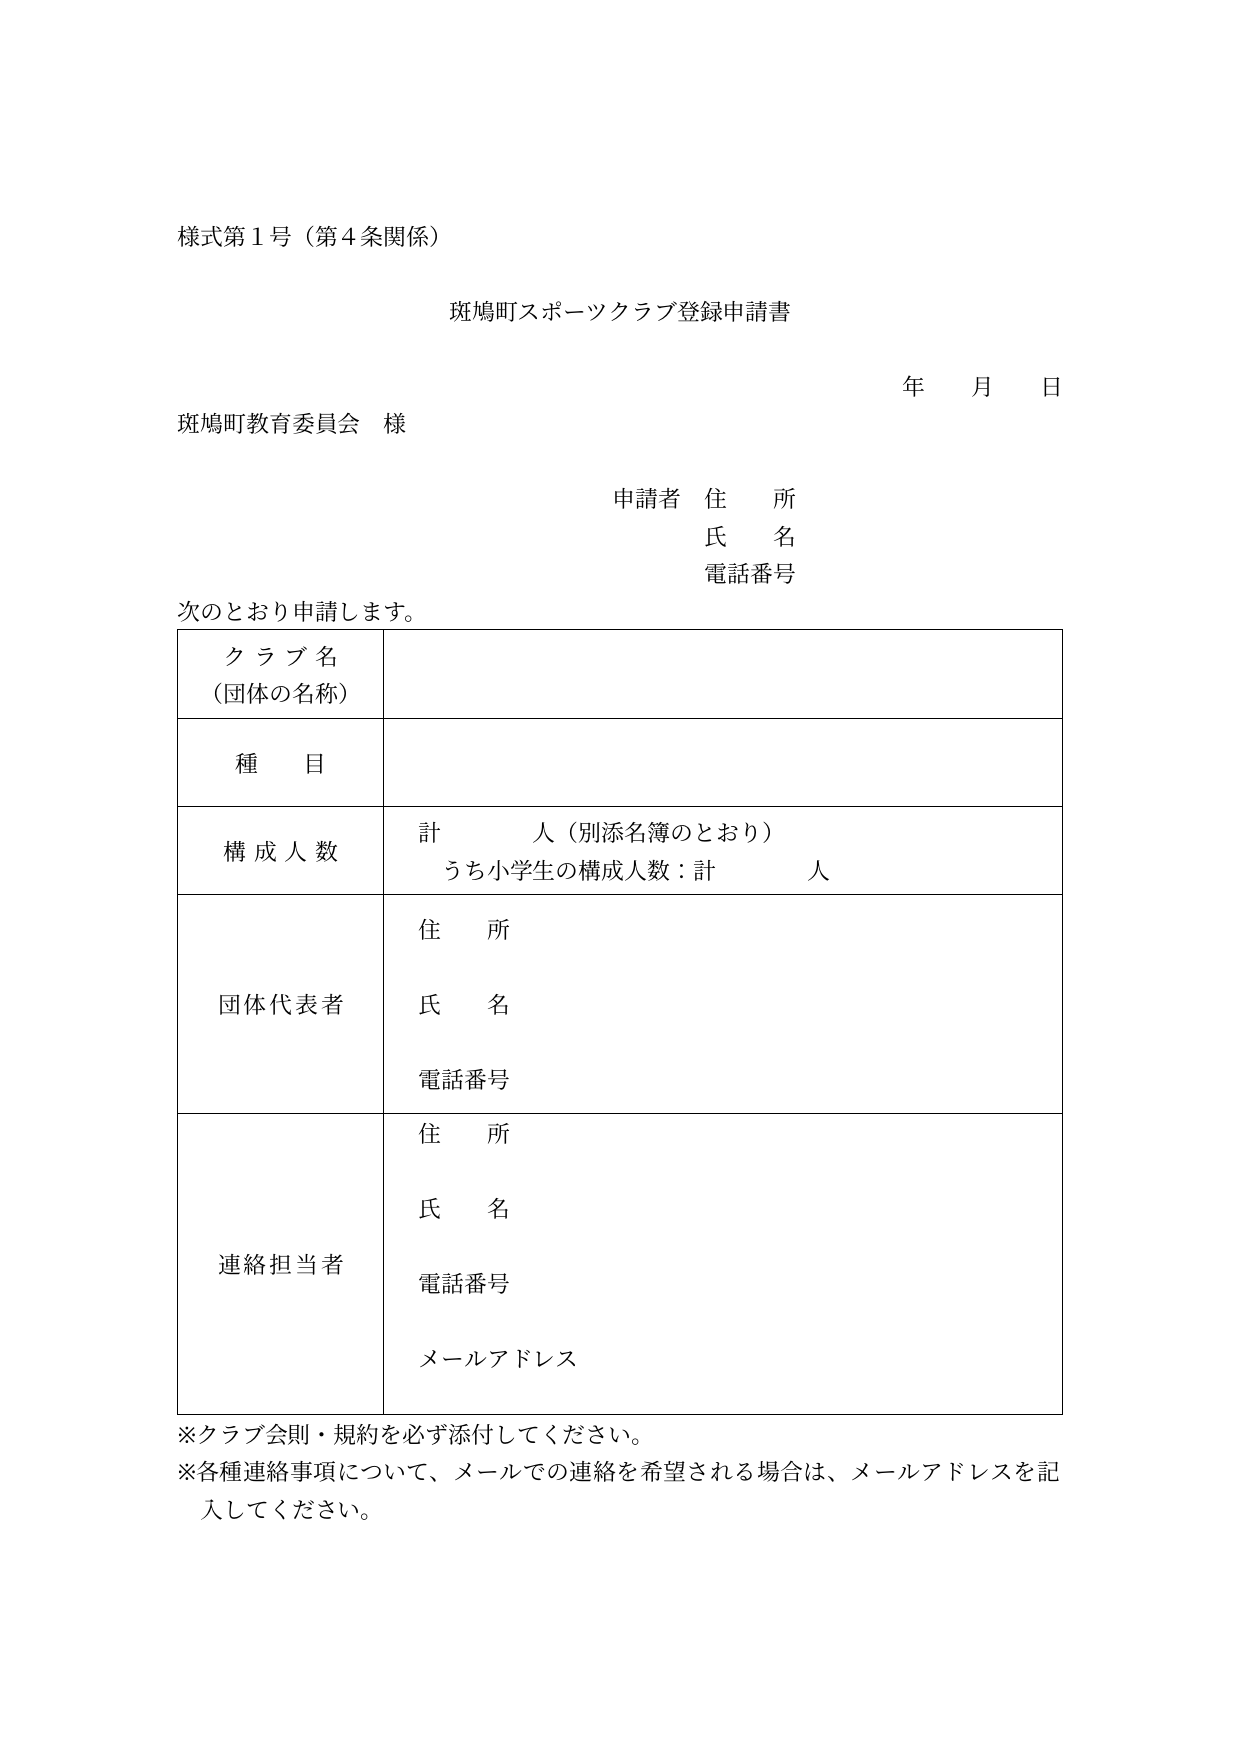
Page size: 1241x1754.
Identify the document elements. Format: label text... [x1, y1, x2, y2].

text 電話番号 [177, 554, 1063, 592]
table_cell 団体代表者 [178, 895, 383, 1112]
table_cell 連絡担当者 [178, 1114, 383, 1413]
table_cell 住 所 氏 名 電話番号 [384, 895, 1062, 1112]
table_header クラブ名 （団体の名称） [178, 630, 383, 718]
table_cell 種目 [178, 719, 383, 806]
table_header [384, 630, 1062, 718]
text 斑鳩町スポーツクラブ登録申請書 [177, 292, 1063, 329]
text ※各種連絡事項について、メールでの連絡を希望される場合は、メールアドレスを記入してください。 [177, 1452, 1063, 1527]
text 斑鳩町教育委員会 様 [177, 404, 1063, 442]
table_cell 構成人数 [178, 807, 383, 894]
text ※クラブ会則・規約を必ず添付してください。 [177, 1415, 1063, 1452]
text 申請者 住 所 [177, 479, 1063, 517]
text 氏 名 [177, 517, 1063, 554]
text 様式第１号（第４条関係） [177, 217, 1063, 254]
table_cell [384, 719, 1062, 806]
table_cell 計 人（別添名簿のとおり） うち小学生の構成人数：計 人 [384, 807, 1062, 894]
text 年 月 日 [177, 367, 1063, 404]
table_cell 住 所 氏 名 電話番号 メールアドレス [384, 1114, 1062, 1413]
text 次のとおり申請します。 [177, 592, 1063, 629]
